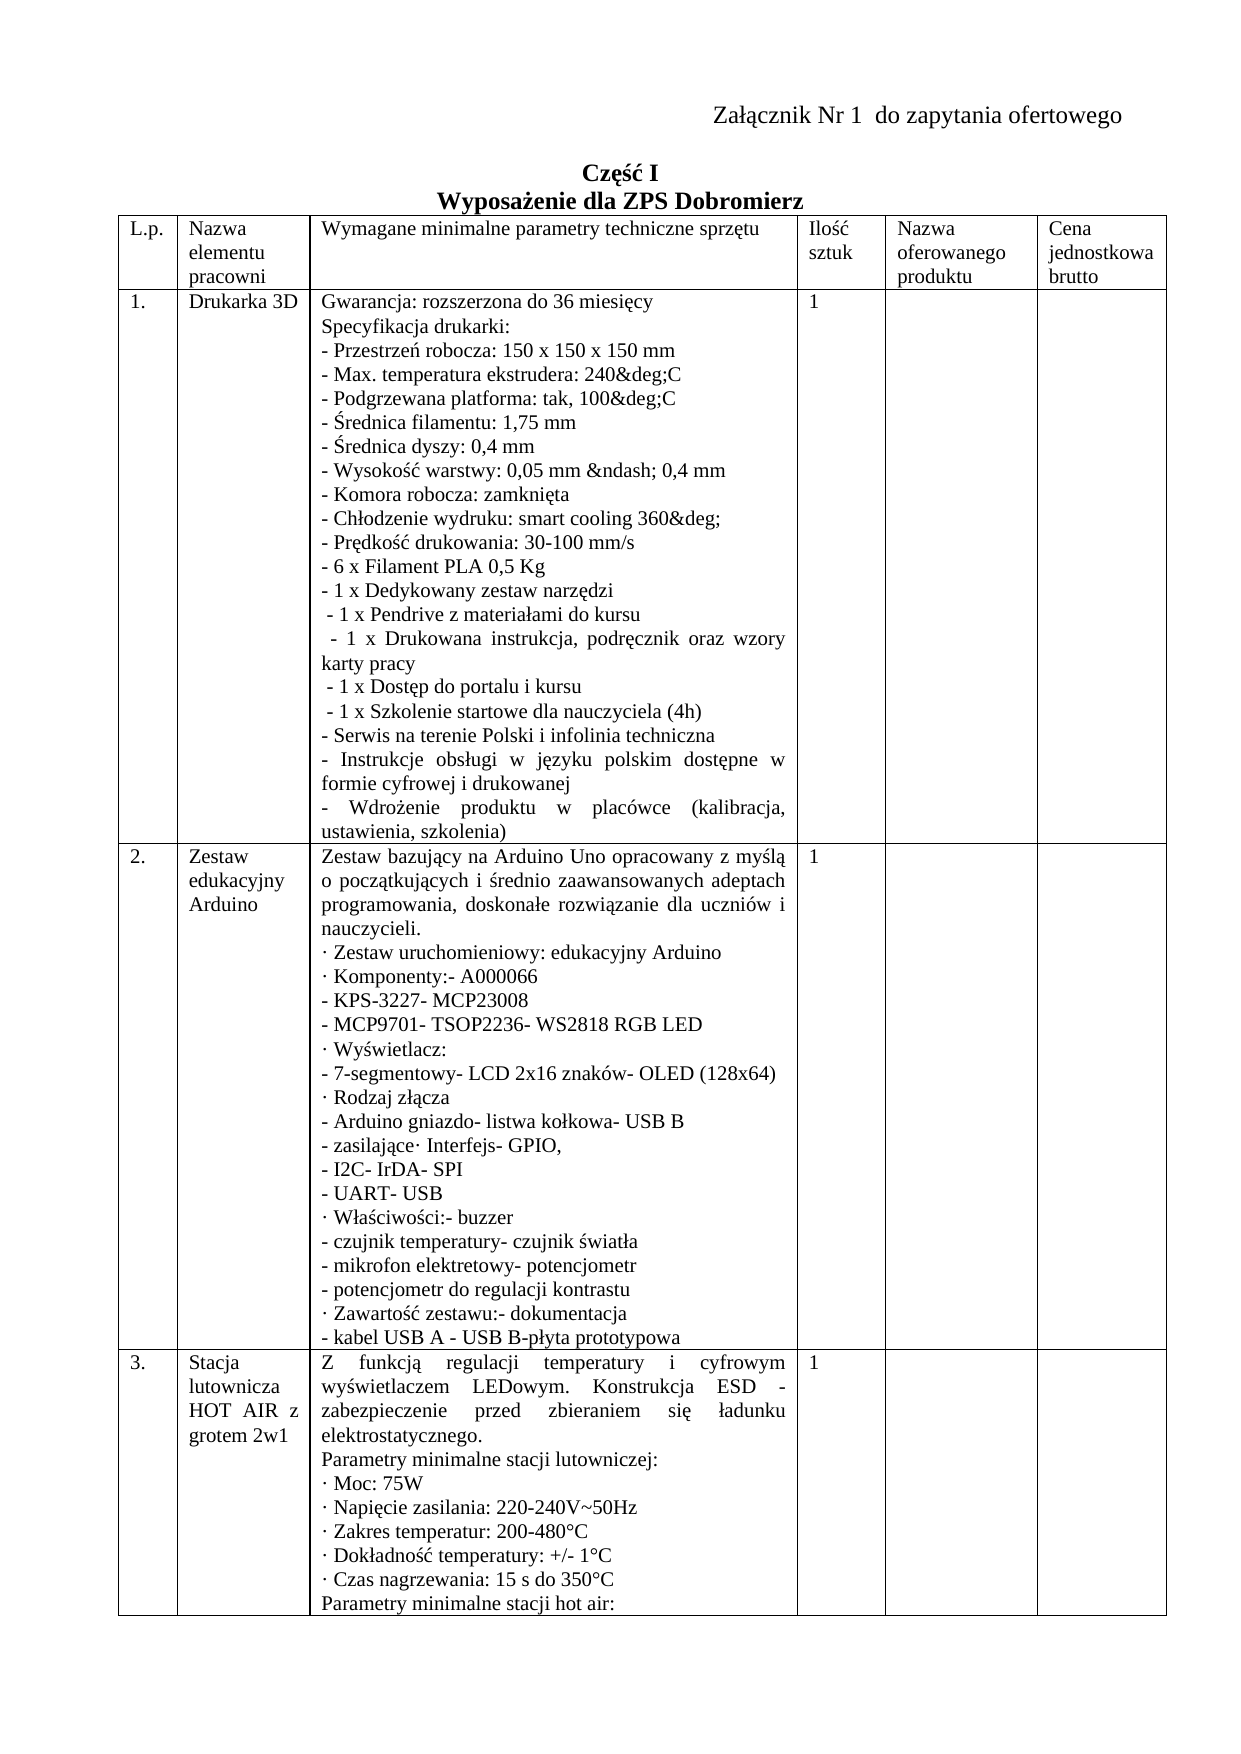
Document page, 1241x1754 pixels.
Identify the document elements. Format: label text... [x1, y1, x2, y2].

text Wyposażenie dla ZPS Dobromierz [118, 186, 1122, 215]
table_cell [1038, 1350, 1166, 1615]
table_cell [886, 844, 1037, 1349]
table_cell [119, 844, 177, 1349]
table_header Nazwa elementu pracowni [178, 216, 309, 288]
table_header Ilość sztuk [798, 216, 885, 288]
table_cell Zestaw edukacyjny Arduino [178, 844, 309, 1349]
table_cell Gwarancja: rozszerzona do 36 miesięcy Specyfikacja drukarki: - Przestrzeń robocza: 150 x 150 x 150 mm - Max. temperatura ekstrudera: 240&deg;C - Podgrzewana platforma: tak, 100&deg;C - Średnica filamentu: 1,75 mm - Średnica dyszy: 0,4 mm - Wysokość warstwy: 0,05 mm &ndash; 0,4 mm - Komora robocza: zamknięta - Chłodzenie wydruku: smart cooling 360&deg; - Prędkość drukowania: 30-100 mm/s - 6 x Filament PLA 0,5 Kg - 1 x Dedykowany zestaw narzędzi - 1 x Pendrive z materiałami do kursu - 1 x Drukowana instrukcja, podręcznik oraz wzory karty pracy - 1 x Dostęp do portalu i kursu - 1 x Szkolenie startowe dla nauczyciela (4h) - Serwis na terenie Polski i infolinia techniczna - Instrukcje obsługi w języku polskim dostępne w formie cyfrowej i drukowanej - Wdrożenie produktu w placówce (kalibracja, ustawienia, szkolenia) [311, 290, 797, 843]
table_header L.p. [119, 216, 177, 288]
text Załącznik Nr 1 do zapytania ofertowego [118, 100, 1122, 129]
table_header Cena jednostkowa brutto [1038, 216, 1166, 288]
table_cell [119, 1350, 177, 1615]
table_cell [886, 290, 1037, 843]
table_cell [1038, 844, 1166, 1349]
text Część I [118, 158, 1122, 186]
table_cell [119, 290, 177, 843]
table_cell [886, 1350, 1037, 1615]
table_cell [1038, 290, 1166, 843]
table_cell Zestaw bazujący na Arduino Uno opracowany z myślą o początkujących i średnio zaawansowanych adeptach programowania, doskonałe rozwiązanie dla uczniów i nauczycieli. · Zestaw uruchomieniowy: edukacyjny Arduino · Komponenty:- A000066 - KPS-3227- MCP23008 - MCP9701- TSOP2236- WS2818 RGB LED · Wyświetlacz: - 7-segmentowy- LCD 2x16 znaków- OLED (128x64) · Rodzaj złącza - Arduino gniazdo- listwa kołkowa- USB B - zasilające· Interfejs- GPIO, - I2C- IrDA- SPI - UART- USB · Właściwości:- buzzer - czujnik temperatury- czujnik światła - mikrofon elektretowy- potencjometr - potencjometr do regulacji kontrastu · Zawartość zestawu:- dokumentacja - kabel USB A - USB B-płyta prototypowa [311, 844, 797, 1349]
table_cell 1 [798, 844, 885, 1349]
table_cell Drukarka 3D [178, 290, 309, 843]
table_header Wymagane minimalne parametry techniczne sprzętu [311, 216, 797, 288]
table_cell 1 [798, 290, 885, 843]
table_cell 1 [798, 1350, 885, 1615]
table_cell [311, 1350, 797, 1615]
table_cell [178, 1350, 309, 1615]
table_header Nazwa oferowanego produktu [886, 216, 1037, 288]
